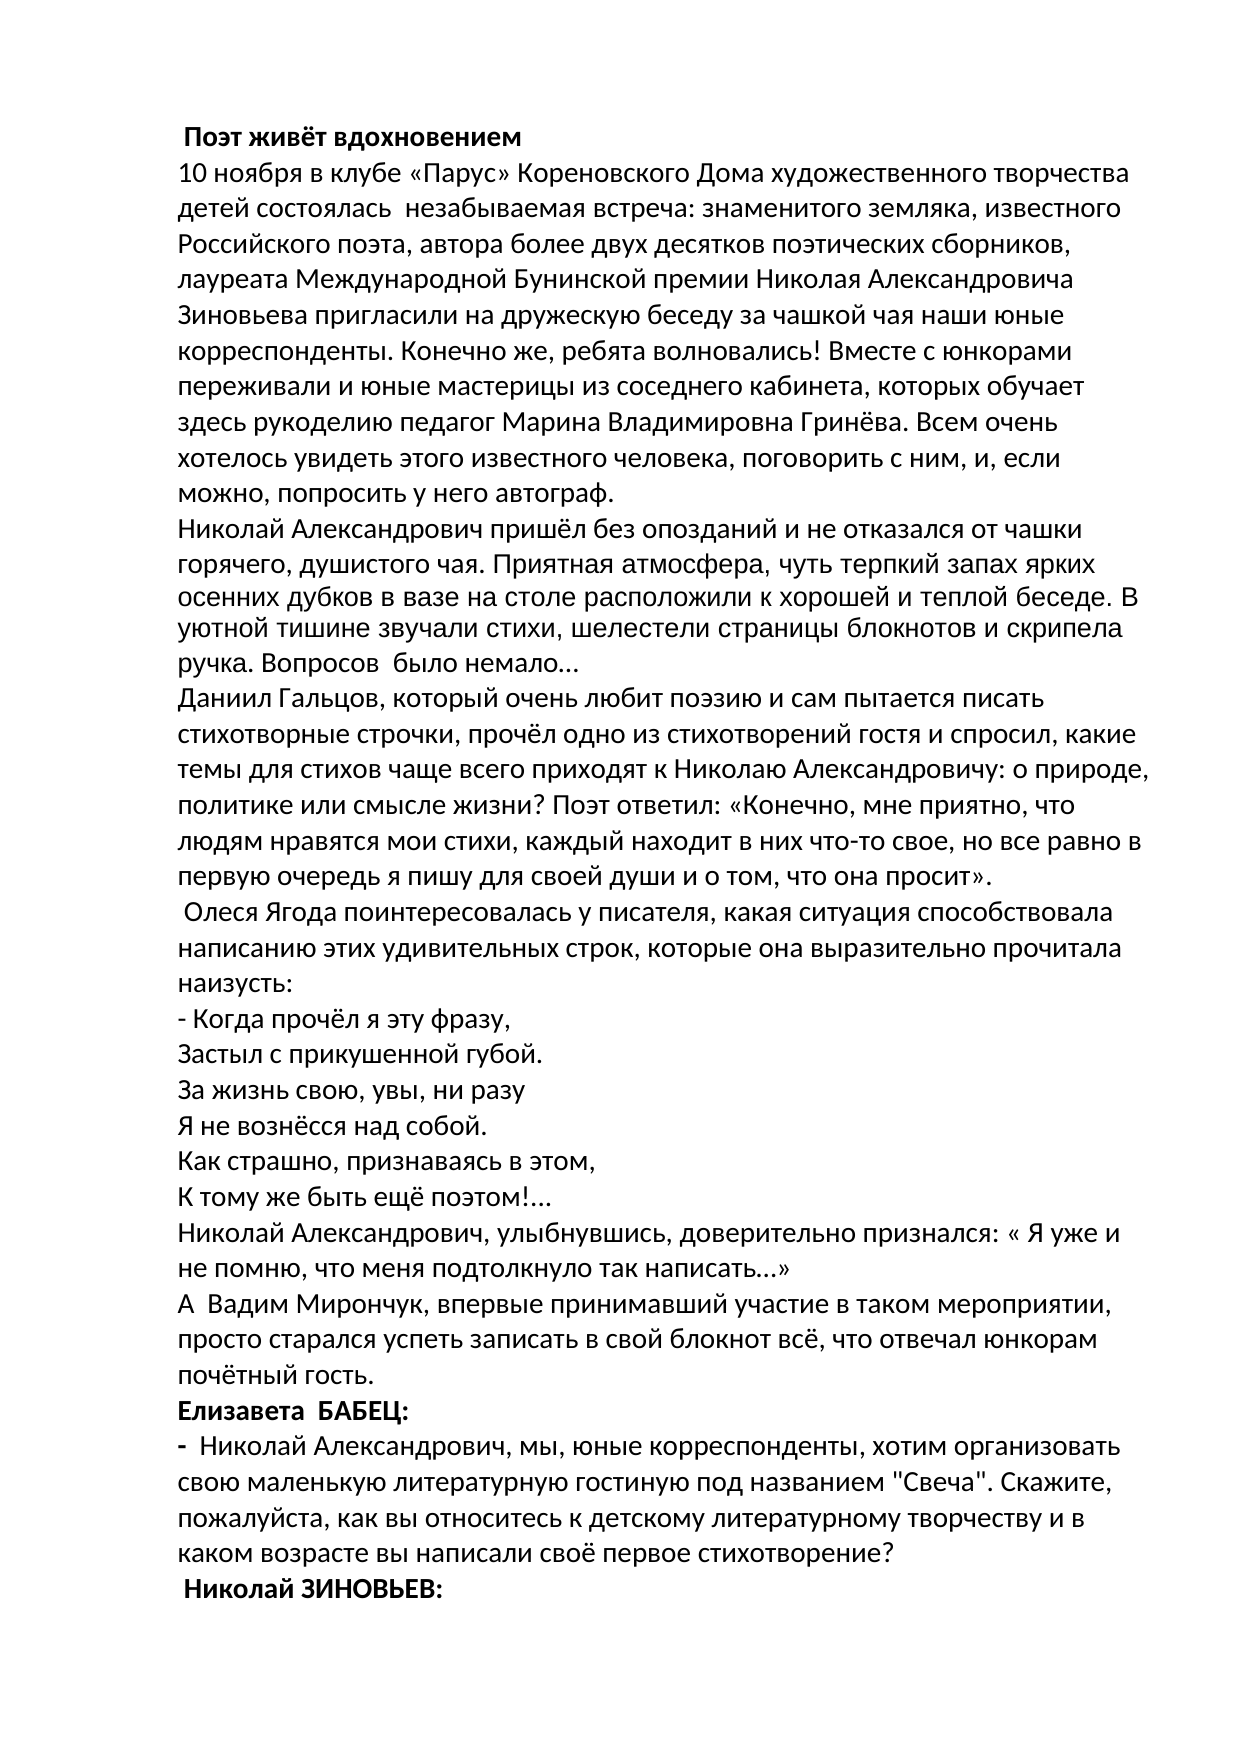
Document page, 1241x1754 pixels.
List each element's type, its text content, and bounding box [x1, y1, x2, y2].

text Поэт живёт вдохновением [177, 118, 1152, 154]
text Даниил Гальцов, который очень любит поэзию и сам пытается писать стихотворные строчки, прочёл одно из стихотворений гостя и спросил, какие темы для стихов чаще всего приходят к Николаю Александровичу: о природе, политике или смысле жизни? Поэт ответил: «Конечно, мне приятно, что людям нравятся мои стихи, каждый находит в них что-то свое, но все равно в первую очередь я пишу для своей души и о том, что она просит». Олеся Ягода поинтересовалась у писателя, какая ситуация способствовала написанию этих удивительных строк, которые она выразительно прочитала наизусть: [177, 679, 1152, 1000]
text А Вадим Мирончук, впервые принимавший участие в таком мероприятии, просто старался успеть записать в свой блокнот всё, что отвечал юнкорам почётный гость. [177, 1285, 1152, 1392]
text - Когда прочёл я эту фразу, Застыл с прикушенной губой. За жизнь свою, увы, ни разу Я не вознёсся над собой. Как страшно, признаваясь в этом, К тому же быть ещё поэтом!... [177, 1000, 1152, 1214]
text Николай Александрович, улыбнувшись, доверительно признался: « Я уже и не помню, что меня подтолкнуло так написать…» [177, 1214, 1152, 1285]
text Елизавета БАБЕЦ: [177, 1392, 1152, 1427]
text - Николай Александрович, мы, юные корреспонденты, хотим организовать свою маленькую литературную гостиную под названием "Свеча". Скажите, пожалуйста, как вы относитесь к детскому литературному творчеству и в каком возрасте вы написали своё первое стихотворение? Николай ЗИНОВЬЕВ: [177, 1427, 1152, 1606]
text Николай Александрович пришёл без опозданий и не отказался от чашки горячего, душистого чая. Приятная атмосфера, чуть терпкий запах ярких осенних дубков в вазе на столе расположили к хорошей и теплой беседе. В уютной тишине звучали стихи, шелестели страницы блокнотов и скрипела ручка. Вопросов было немало… [177, 510, 1152, 679]
text 10 ноября в клубе «Парус» Кореновского Дома художественного творчества детей состоялась незабываемая встреча: знаменитого земляка, известного Российского поэта, автора более двух десятков поэтических сборников, лауреата Международной Бунинской премии Николая Александровича Зиновьева пригласили на дружескую беседу за чашкой чая наши юные корреспонденты. Конечно же, ребята волновались! Вместе с юнкорами переживали и юные мастерицы из соседнего кабинета, которых обучает здесь рукоделию педагог Марина Владимировна Гринёва. Всем очень хотелось увидеть этого известного человека, поговорить с ним, и, если можно, попросить у него автограф. [177, 154, 1152, 510]
